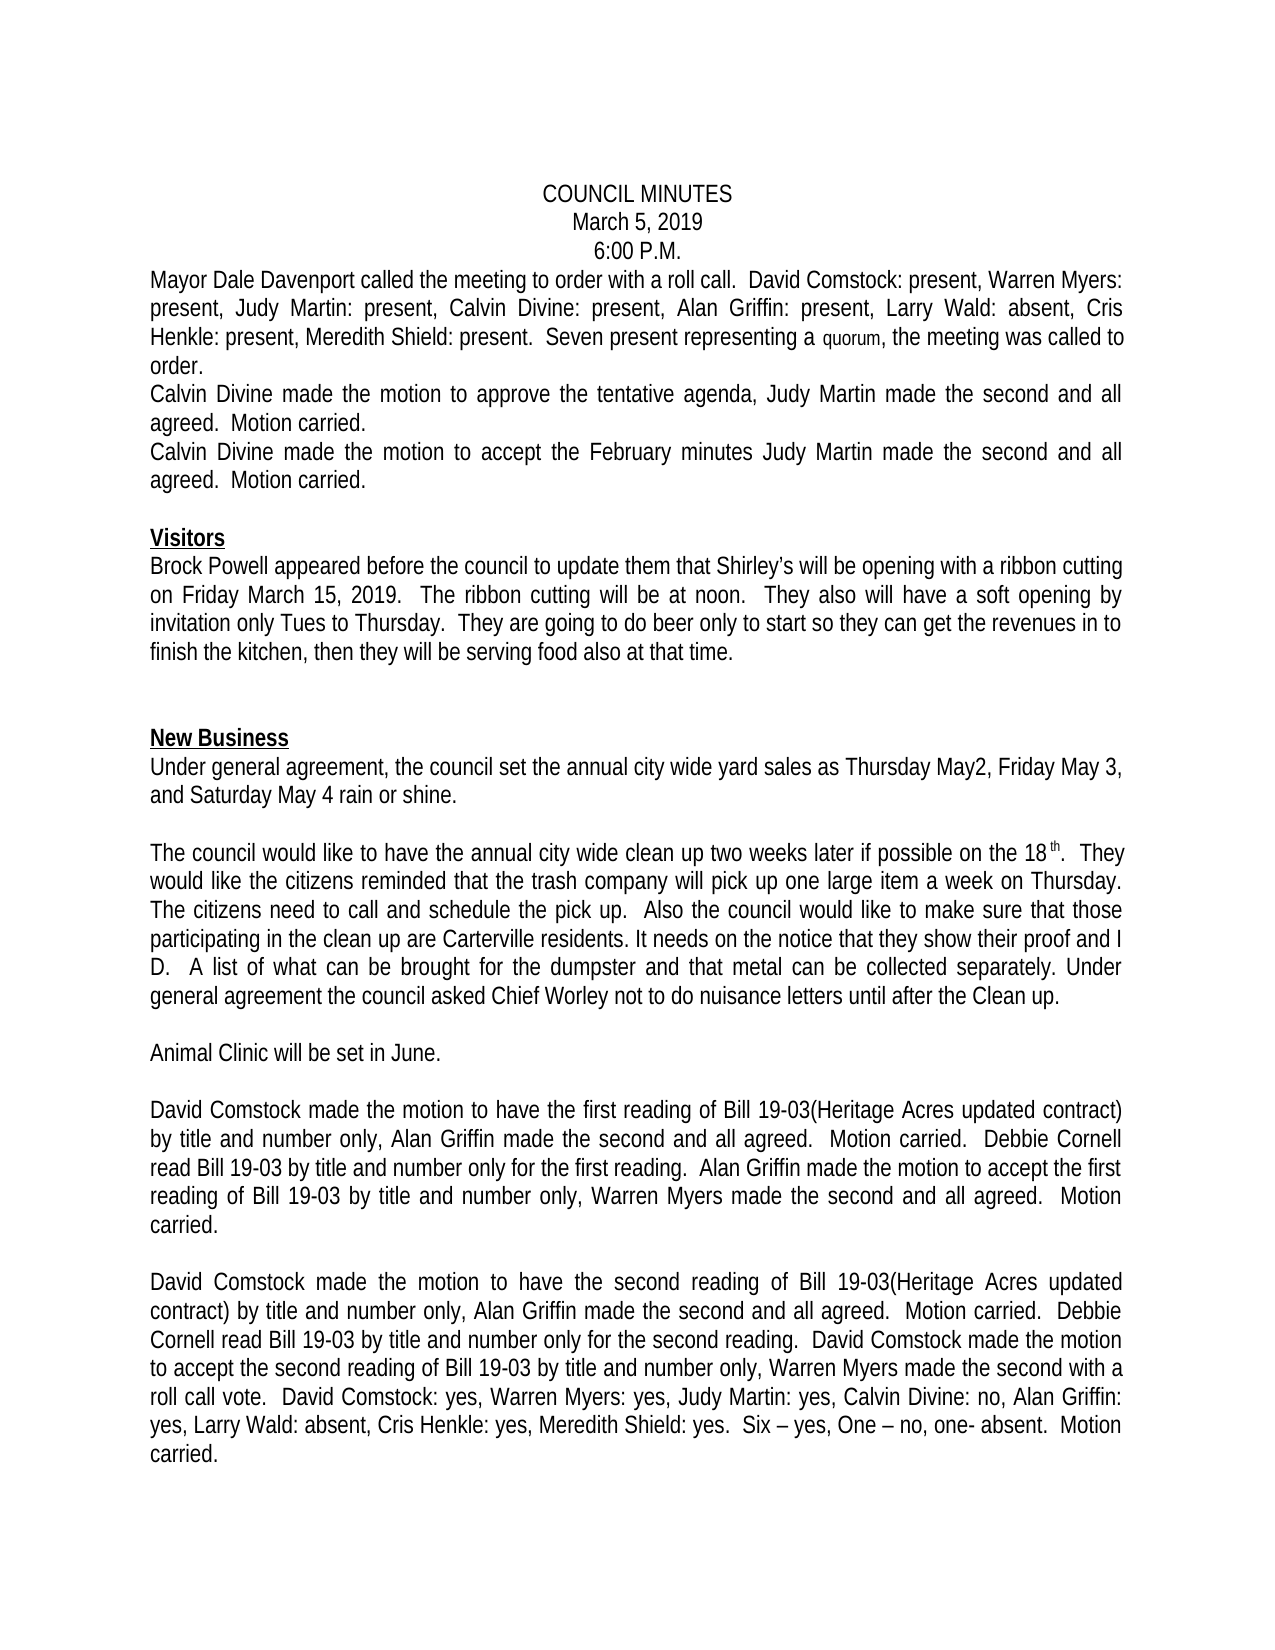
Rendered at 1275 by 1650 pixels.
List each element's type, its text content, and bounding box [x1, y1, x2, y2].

text Animal Clinic will be set in June. [150, 1038, 1125, 1067]
text Calvin Divine made the motion to approve the tentative agenda, Judy Martin made the second and all agreed. Motion carried. [150, 379, 1125, 437]
text Brock Powell appeared before the council to update them that Shirley’s will be opening with a ribbon cutting on Friday March 15, 2019. The ribbon cutting will be at noon. They also will have a soft opening by invitation only Tues to Thursday. They are going to do beer only to start so they can get the revenues in to finish the kitchen, then they will be serving food also at that time. [150, 551, 1125, 666]
text New Business [150, 723, 1125, 752]
text The council would like to have the annual city wide clean up two weeks later if possible on the 18th. They would like the citizens reminded that the trash company will pick up one large item a week on Thursday. The citizens need to call and schedule the pick up. Also the council would like to make sure that those participating in the clean up are Carterville residents. It needs on the notice that they show their proof and I D. A list of what can be brought for the dumpster and that metal can be collected separately. Under general agreement the council asked Chief Worley not to do nuisance letters until after the Clean up. [150, 838, 1125, 1009]
text David Comstock made the motion to have the second reading of Bill 19-03(Heritage Acres updated contract) by title and number only, Alan Griffin made the second and all agreed. Motion carried. Debbie Cornell read Bill 19-03 by title and number only for the second reading. David Comstock made the motion to accept the second reading of Bill 19-03 by title and number only, Warren Myers made the second with a roll call vote. David Comstock: yes, Warren Myers: yes, Judy Martin: yes, Calvin Divine: no, Alan Griffin: yes, Larry Wald: absent, Cris Henkle: yes, Meredith Shield: yes. Six – yes, One – no, one- absent. Motion carried. [150, 1267, 1125, 1468]
text Mayor Dale Davenport called the meeting to order with a roll call. David Comstock: present, Warren Myers: present, Judy Martin: present, Calvin Divine: present, Alan Griffin: present, Larry Wald: absent, Cris Henkle: present, Meredith Shield: present. Seven present representing a quorum, the meeting was called to order. [150, 265, 1125, 379]
text Calvin Divine made the motion to accept the February minutes Judy Martin made the second and all agreed. Motion carried. [150, 437, 1125, 494]
text 6:00 P.M. [150, 236, 1125, 265]
text David Comstock made the motion to have the first reading of Bill 19-03(Heritage Acres updated contract) by title and number only, Alan Griffin made the second and all agreed. Motion carried. Debbie Cornell read Bill 19-03 by title and number only for the first reading. Alan Griffin made the motion to accept the first reading of Bill 19-03 by title and number only, Warren Myers made the second and all agreed. Motion carried. [150, 1095, 1125, 1239]
text Visitors [150, 522, 1125, 551]
text Under general agreement, the council set the annual city wide yard sales as Thursday May2, Friday May 3, and Saturday May 4 rain or shine. [150, 752, 1125, 809]
text COUNCIL MINUTES [150, 179, 1125, 207]
text March 5, 2019 [150, 207, 1125, 236]
